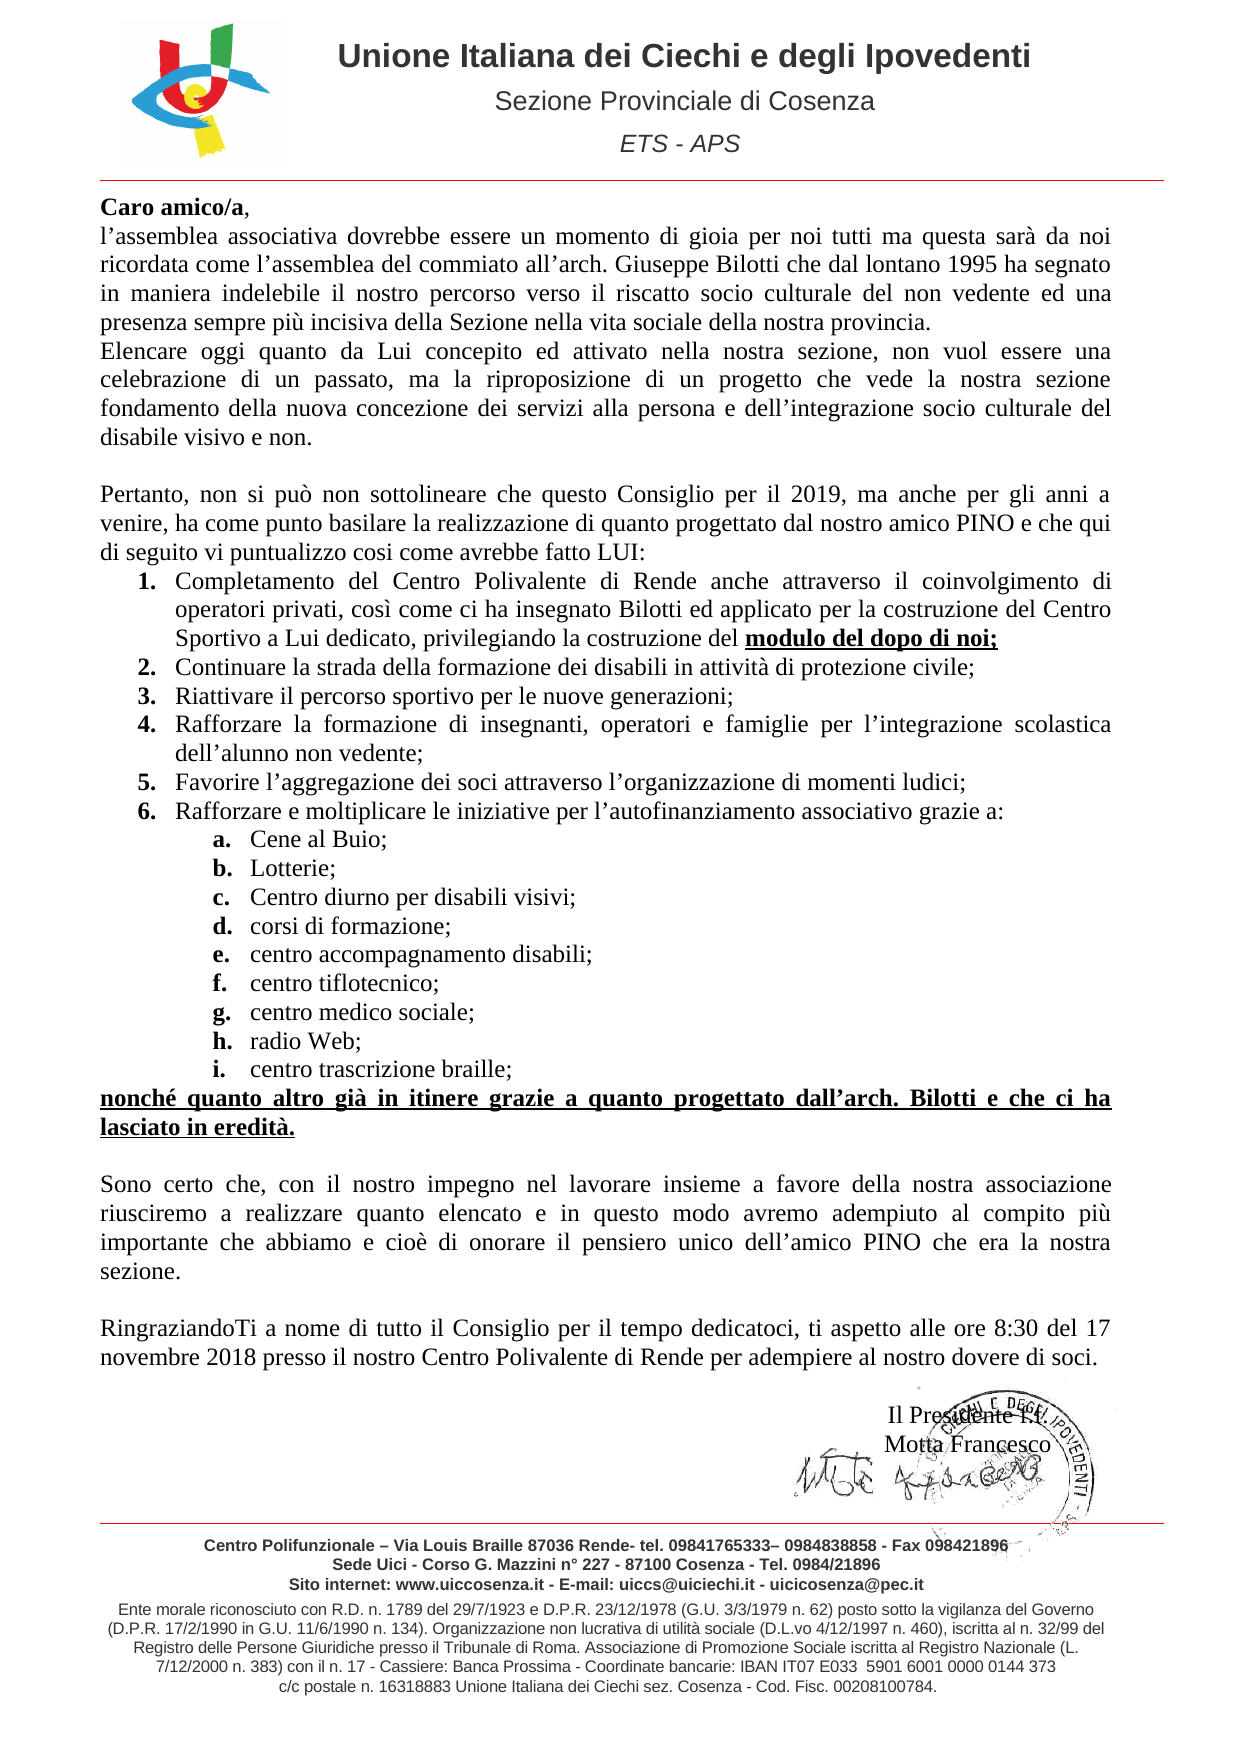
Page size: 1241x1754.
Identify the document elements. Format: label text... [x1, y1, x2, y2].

text Caro amico/a, [100, 192, 1112, 221]
text Motta Francesco [616, 1429, 1112, 1457]
list corsi di formazione; [212, 911, 1112, 939]
text Sono certo che, con il nostro impegno nel lavorare insieme a favore della nostra associazione riusciremo a realizzare quanto elencato e in questo modo avremo adempiuto al compito più importante che abbiamo e cioè di onorare il pensiero unico dell’amico PINO che era la nostra sezione. [100, 1169, 1112, 1284]
list Riattivare il percorso sportivo per le nuove generazioni; [137, 681, 1112, 709]
text Pertanto, non si può non sottolineare che questo Consiglio per il 2019, ma anche per gli anni a venire, ha come punto basilare la realizzazione di quanto progettato dal nostro amico PINO e che qui di seguito vi puntualizzo cosi come avrebbe fatto LUI: [100, 479, 1112, 566]
text nonché quanto altro già in itinere grazie a quanto progettato dall’arch. Bilotti e che ci ha lasciato in eredità. [100, 1110, 1112, 1141]
text l’assemblea associativa dovrebbe essere un momento di gioia per noi tutti ma questa sarà da noi ricordata come l’assemblea del commiato all’arch. Giuseppe Bilotti che dal lontano 1995 ha segnato in maniera indelebile il nostro percorso verso il riscatto socio culturale del non vedente ed una presenza sempre più incisiva della Sezione nella vita sociale della nostra provincia. [100, 221, 1112, 336]
list radio Web; [212, 1026, 1112, 1054]
list Rafforzare e moltiplicare le iniziative per l’autofinanziamento associativo grazie a: [137, 796, 1112, 824]
list Rafforzare la formazione di insegnanti, operatori e famiglie per l’integrazione scolastica dell’alunno non vedente; [137, 709, 1112, 767]
list Centro diurno per disabili visivi; [212, 882, 1112, 911]
list Lotterie; [212, 853, 1112, 882]
list Completamento del Centro Polivalente di Rende anche attraverso il coinvolgimento di operatori privati, così come ci ha insegnato Bilotti ed applicato per la costruzione del Centro Sportivo a Lui dedicato, privilegiando la costruzione del modulo del dopo di noi; [137, 566, 1112, 652]
list Continuare la strada della formazione dei disabili in attività di protezione civile; [137, 652, 1112, 681]
list centro medico sociale; [212, 997, 1112, 1026]
list Favorire l’aggregazione dei soci attraverso l’organizzazione di momenti ludici; [137, 767, 1112, 796]
list centro tiflotecnico; [212, 968, 1112, 997]
text Il Presidente f.f. [837, 1400, 1112, 1429]
list centro accompagnamento disabili; [212, 939, 1112, 968]
list centro trascrizione braille; [212, 1054, 1112, 1083]
picture [744, 1377, 1170, 1594]
text RingraziandoTi a nome di tutto il Consiglio per il tempo dedicatoci, ti aspetto alle ore 8:30 del 17 novembre 2018 presso il nostro Centro Polivalente di Rende per adempiere al nostro dovere di soci. [100, 1313, 1112, 1371]
text Elencare oggi quanto da Lui concepito ed attivato nella nostra sezione, non vuol essere una celebrazione di un passato, ma la riproposizione di un progetto che vede la nostra sezione fondamento della nuova concezione dei servizi alla persona e dell’integrazione socio culturale del disabile visivo e non. [100, 336, 1112, 451]
picture [120, 19, 287, 168]
list Cene al Buio; [212, 824, 1112, 853]
text nonché quanto altro già in itinere grazie a quanto progettato dall’arch. Bilotti e che ci ha lasciato in eredità. [100, 1083, 1112, 1108]
